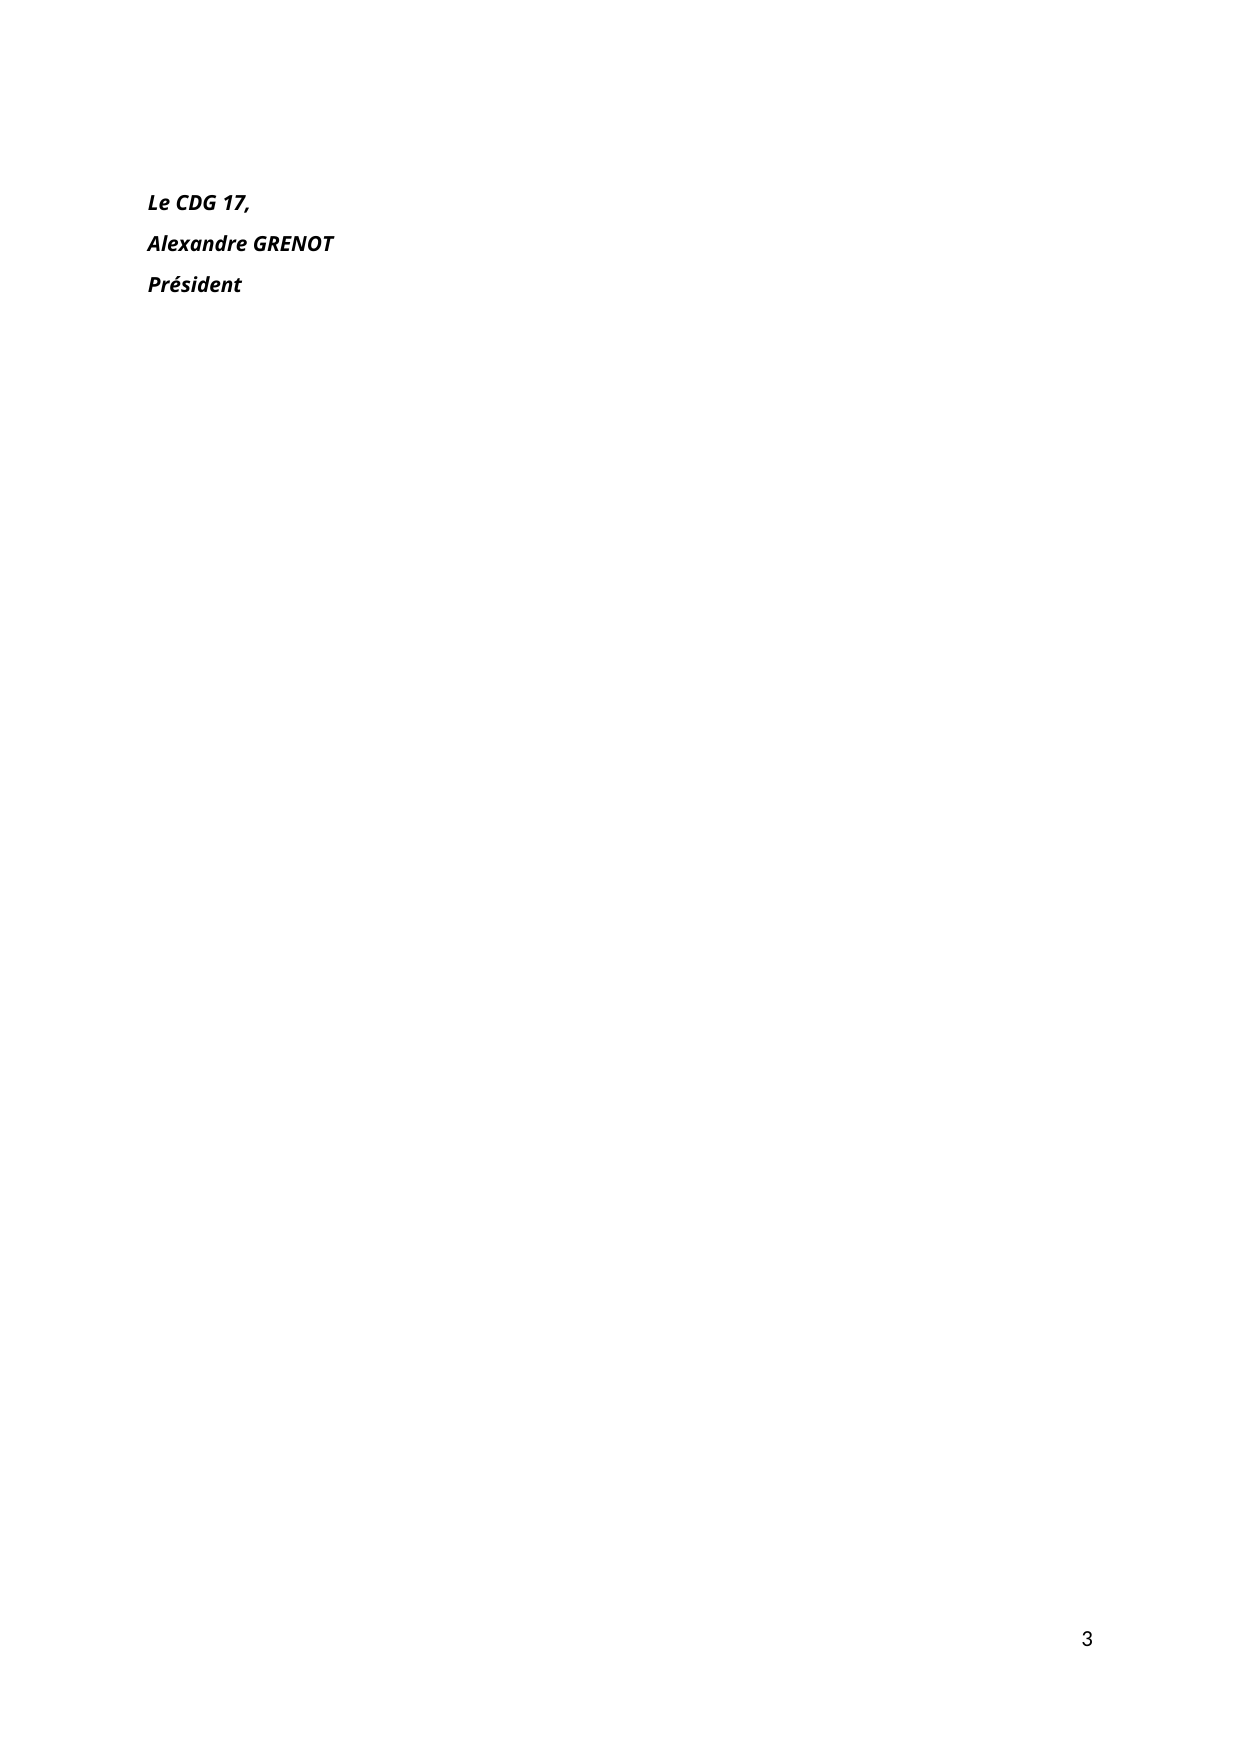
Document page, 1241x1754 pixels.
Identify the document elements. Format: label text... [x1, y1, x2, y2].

text Alexandre GRENOT [148, 229, 1093, 258]
text Le CDG 17, [148, 188, 1093, 217]
text Président [148, 270, 1093, 299]
